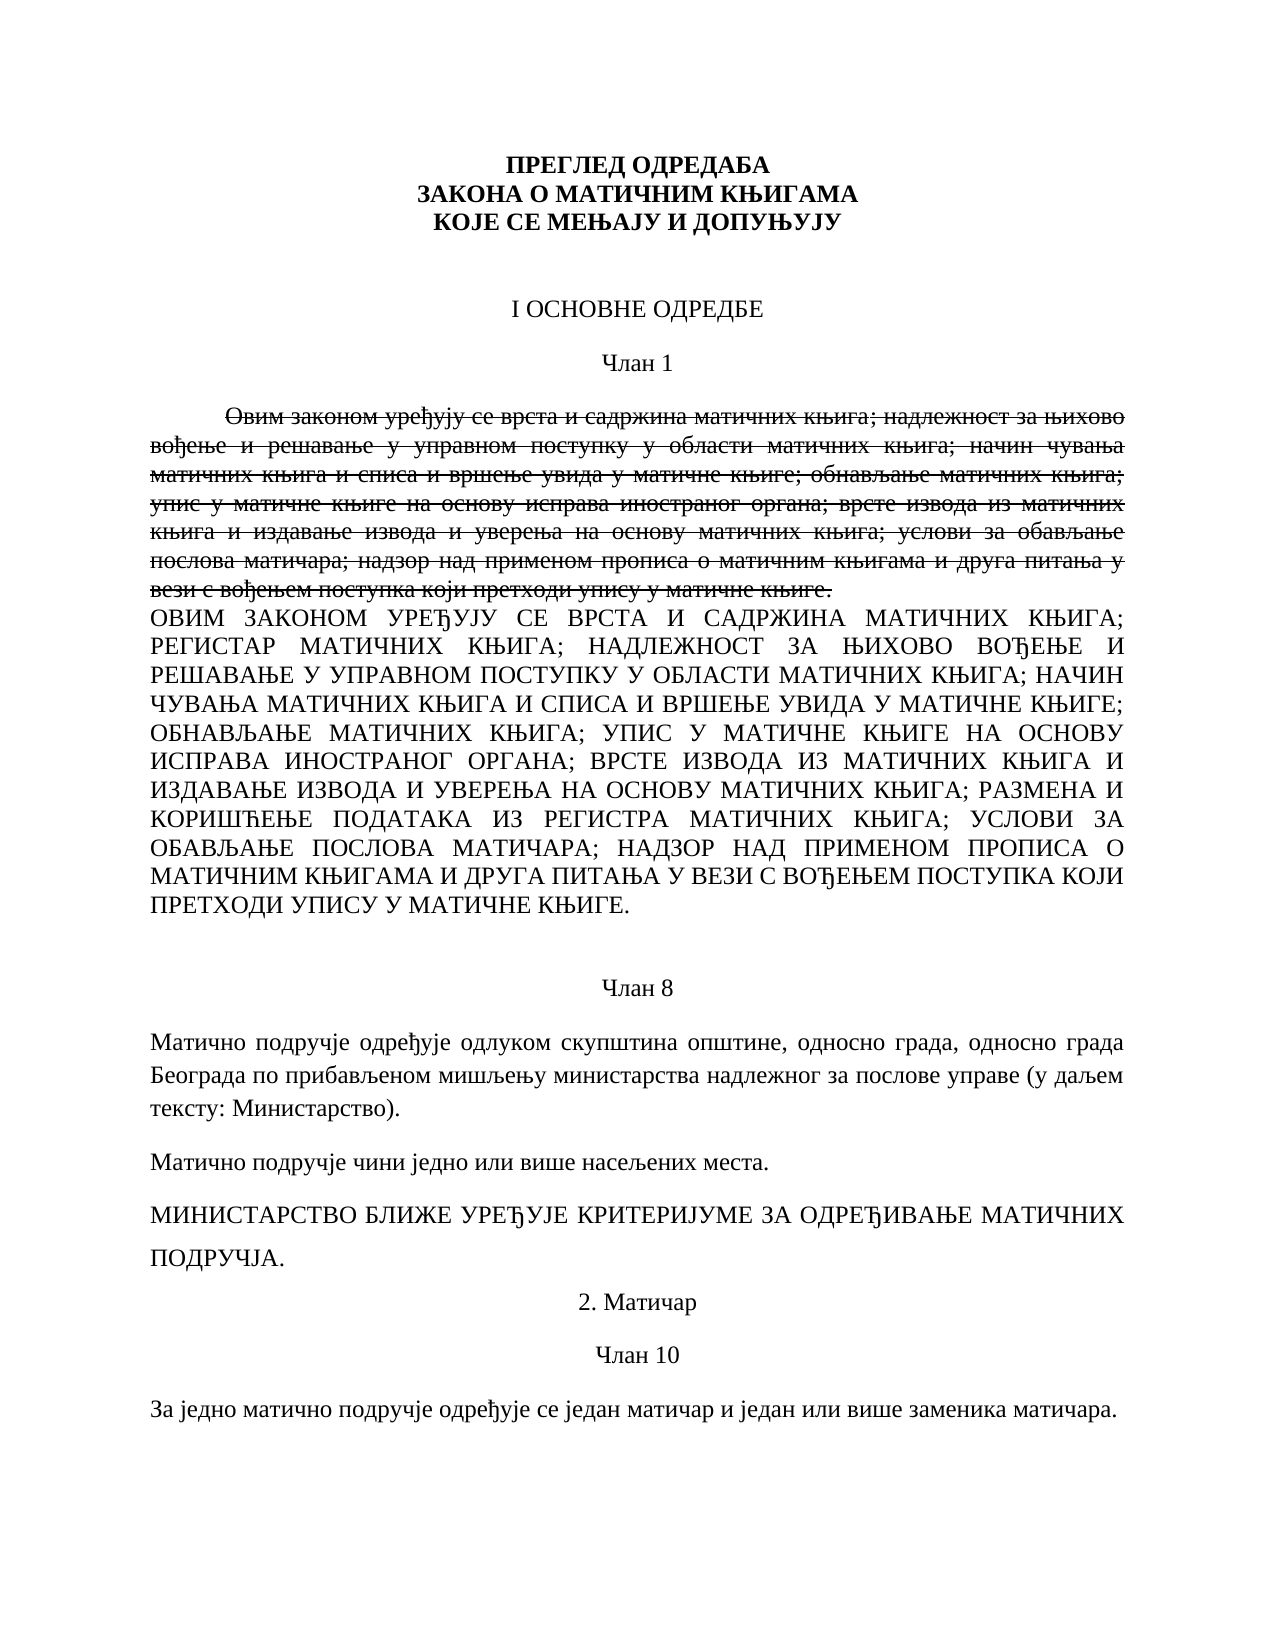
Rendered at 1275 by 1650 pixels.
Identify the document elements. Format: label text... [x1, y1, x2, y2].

text Матично подручје одређује одлуком скупштина општине, односно града, односно града Београда по прибављеном мишљењу министарства надлежног за послове управе (у даљем тексту: Министарство). [150, 1027, 1125, 1121]
text За једно матично подручје одређује се један матичар и један или више заменика матичара. [150, 1394, 1125, 1423]
text Овим законом уређују се врста и садржина матичних књига; надлежност за њихово вођење и решавање у управном поступку у области матичних књига; начин чувања матичних књига и списа и вршење увида у матичне књиге; обнављање матичних књига; упис у матичне књиге на основу исправа иностраног органа; врсте извода из матичних књига и издавање извода и уверења на основу матичних књига; услови за обављање послова матичара; надзор над применом прописа о матичним књигама и друга питања у вези с вођењем поступка који претходи упису у матичне књиге. [150, 447, 1125, 503]
text 2. Матичар [150, 1287, 1125, 1315]
text ЗАКОНА О матичним књигама [165, 179, 1110, 207]
text ПРЕГЛЕД ОДРЕДАБА [150, 150, 1126, 179]
text МИНИСТАРСТВО БЛИЖЕ УРЕЂУЈЕ КРИТЕРИЈУМЕ ЗА ОДРЕЂИВАЊЕ МАТИЧНИХ ПОДРУЧЈА. [150, 1200, 1125, 1272]
text Овим законом уређују се врста и садржина матичних књига; надлежност за њихово вођење и решавање у управном поступку у области матичних књига; начин чувања матичних књига и списа и вршење увида у матичне књиге; обнављање матичних књига; упис у матичне књиге на основу исправа иностраног органа; врсте извода из матичних књига и издавање извода и уверења на основу матичних књига; услови за обављање послова матичара; надзор над применом прописа о матичним књигама и друга питања у вези с вођењем поступка који претходи упису у матичне књиге. [150, 401, 1125, 446]
text Члан 8 [150, 973, 1125, 1002]
text Овим законом уређују се врста и садржина матичних књига; надлежност за њихово вођење и решавање у управном поступку у области матичних књига; начин чувања матичних књига и списа и вршење увида у матичне књиге; обнављање матичних књига; упис у матичне књиге на основу исправа иностраног органа; врсте извода из матичних књига и издавање извода и уверења на основу матичних књига; услови за обављање послова матичара; надзор над применом прописа о матичним књигама и друга питања у вези с вођењем поступка који претходи упису у матичне књиге. [150, 562, 1125, 603]
text ОВИМ ЗАКОНОМ УРЕЂУЈУ СЕ ВРСТА И САДРЖИНА МАТИЧНИХ КЊИГА; РЕГИСТАР МАТИЧНИХ КЊИГА; НАДЛЕЖНОСТ ЗА ЊИХОВО ВОЂЕЊЕ И РЕШАВАЊЕ У УПРАВНОМ ПОСТУПКУ У ОБЛАСТИ МАТИЧНИХ КЊИГА; НАЧИН ЧУВАЊА МАТИЧНИХ КЊИГА И СПИСА И ВРШЕЊЕ УВИДА У МАТИЧНЕ КЊИГЕ; ОБНАВЉАЊЕ МАТИЧНИХ КЊИГА; УПИС У МАТИЧНЕ КЊИГЕ НА ОСНОВУ ИСПРАВА ИНОСТРАНОГ ОРГАНА; ВРСТЕ ИЗВОДА ИЗ МАТИЧНИХ КЊИГА И ИЗДАВАЊЕ ИЗВОДА И УВЕРЕЊА НА ОСНОВУ МАТИЧНИХ КЊИГА; РАЗМЕНА И КОРИШЋЕЊЕ ПОДАТАКА ИЗ РЕГИСТРА МАТИЧНИХ КЊИГА; УСЛОВИ ЗА ОБАВЉАЊЕ ПОСЛОВА МАТИЧАРА; НАДЗОР НАД ПРИМЕНОМ ПРОПИСА О МАТИЧНИМ КЊИГАМА И ДРУГА ПИТАЊА У ВЕЗИ С ВОЂЕЊЕМ ПОСТУПКА КОЈИ ПРЕТХОДИ УПИСУ У МАТИЧНЕ КЊИГЕ. [150, 603, 1125, 919]
text I ОСНОВНЕ ОДРЕДБЕ [150, 294, 1125, 322]
text Члан 1 [150, 348, 1125, 376]
text КОЈЕ СЕ МЕЊАЈУ И ДОПУЊУЈУ [225, 207, 1050, 236]
text Члан 10 [150, 1341, 1125, 1369]
text Матично подручје чини једно или више насељених места. [150, 1147, 1125, 1175]
